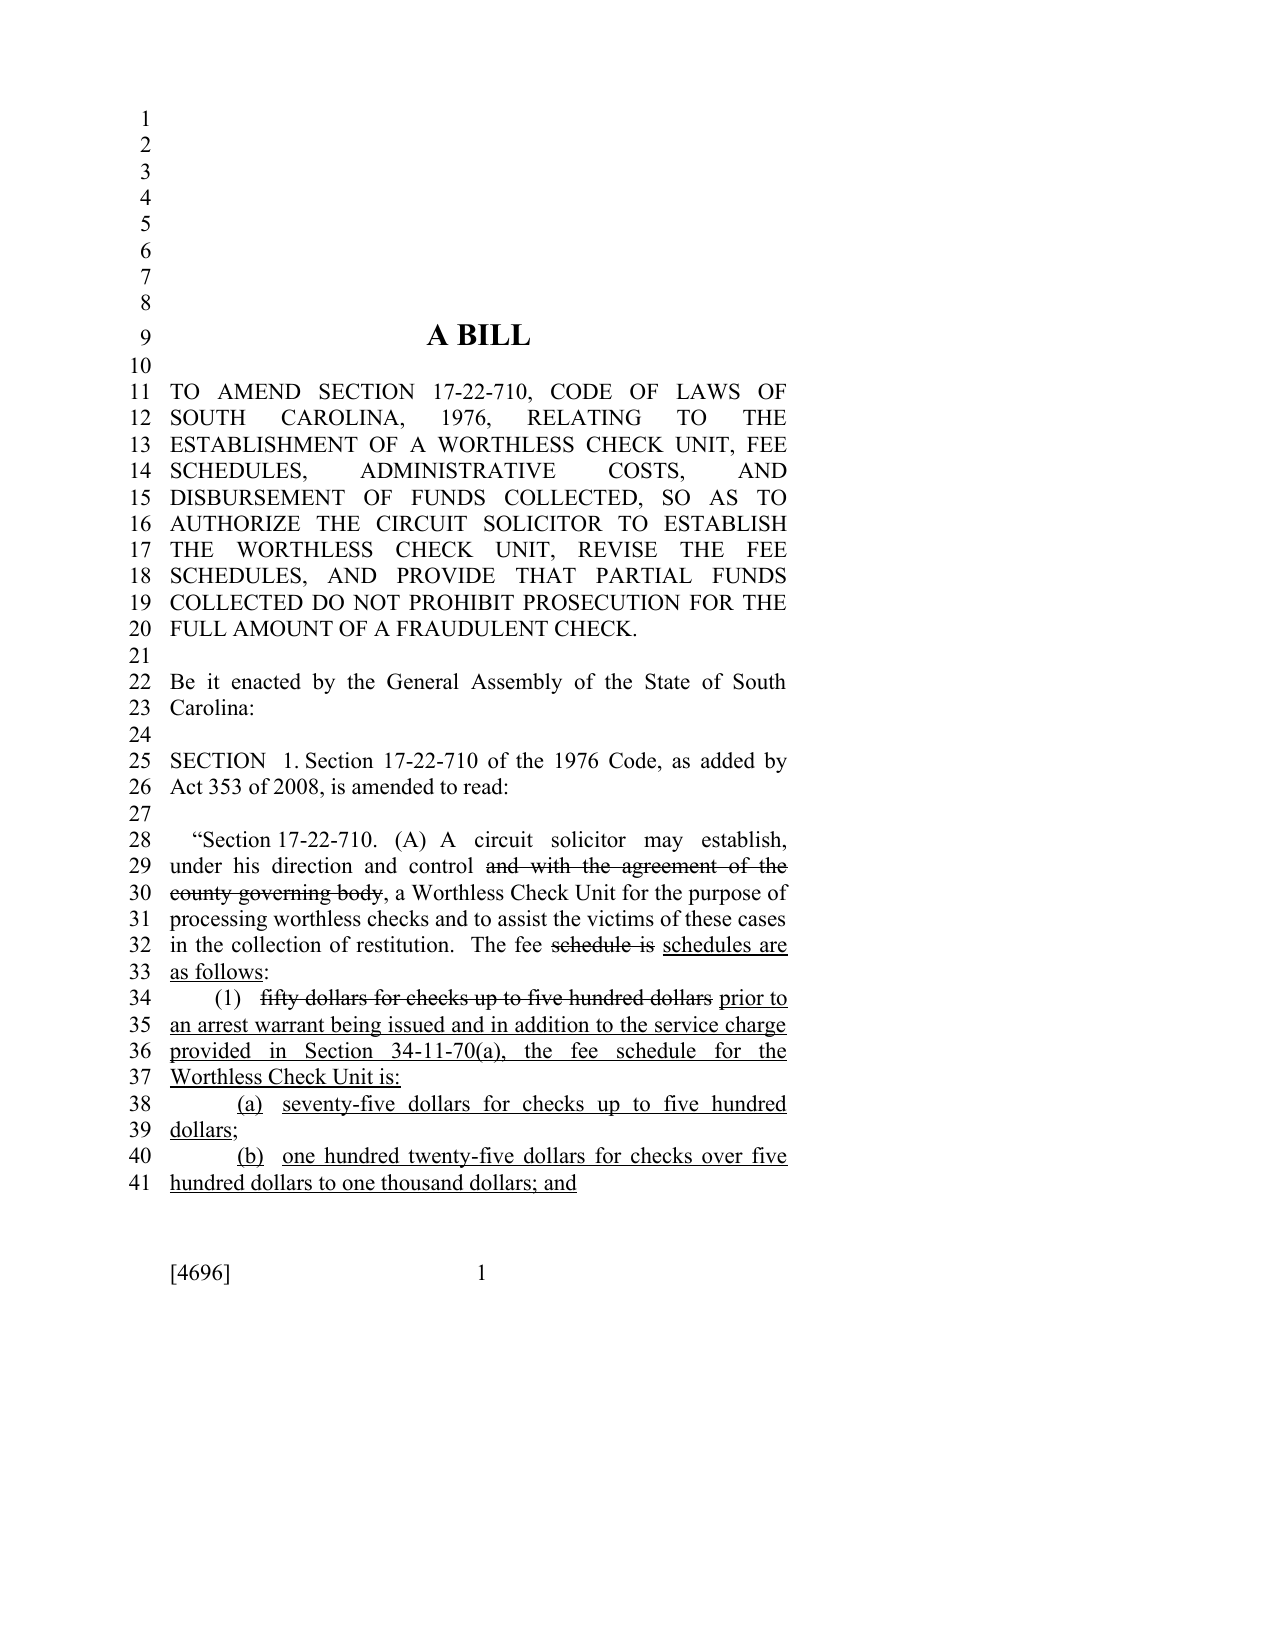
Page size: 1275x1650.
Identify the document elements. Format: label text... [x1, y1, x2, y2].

text (1) fifty dollars for checks up to five hundred dollars prior to an arrest warrant being issued and in addition to the service charge provided in Section 34-11-70(a), the fee schedule for the Worthless Check Unit is: [169, 1061, 787, 1090]
text A BILL [169, 316, 787, 352]
text (1) fifty dollars for checks up to five hundred dollars prior to an arrest warrant being issued and in addition to the service charge provided in Section 34-11-70(a), the fee schedule for the Worthless Check Unit is: [169, 1035, 787, 1060]
text Be it enacted by the General Assembly of the State of South Carolina: [169, 668, 787, 721]
text SECTION 1. Section 17-22-710 of the 1976 Code, as added by Act 353 of 2008, is amended to read: [169, 747, 787, 800]
text (b) one hundred twenty-five dollars for checks over five hundred dollars to one thousand dollars; and [169, 1142, 787, 1195]
text “Section 17-22-710. (A) A circuit solicitor may establish, under his direction and control and with the agreement of the county governing body, a Worthless Check Unit for the purpose of processing worthless checks and to assist the victims of these cases in the collection of restitution. The fee schedule is schedules are as follows: [169, 826, 787, 984]
text TO AMEND SECTION 17-22-710, CODE OF LAWS OF SOUTH CAROLINA, 1976, RELATING TO THE ESTABLISHMENT OF A WORTHLESS CHECK UNIT, FEE SCHEDULES, ADMINISTRATIVE COSTS, AND DISBURSEMENT OF FUNDS COLLECTED, SO AS TO AUTHORIZE THE CIRCUIT SOLICITOR TO ESTABLISH THE WORTHLESS CHECK UNIT, REVISE THE FEE SCHEDULES, AND PROVIDE THAT PARTIAL FUNDS COLLECTED DO NOT PROHIBIT PROSECUTION FOR THE FULL AMOUNT OF A FRAUDULENT CHECK. [169, 378, 787, 642]
text (1) fifty dollars for checks up to five hundred dollars prior to an arrest warrant being issued and in addition to the service charge provided in Section 34-11-70(a), the fee schedule for the Worthless Check Unit is: [169, 984, 787, 1034]
text (a) seventy-five dollars for checks up to five hundred dollars; [169, 1090, 787, 1142]
